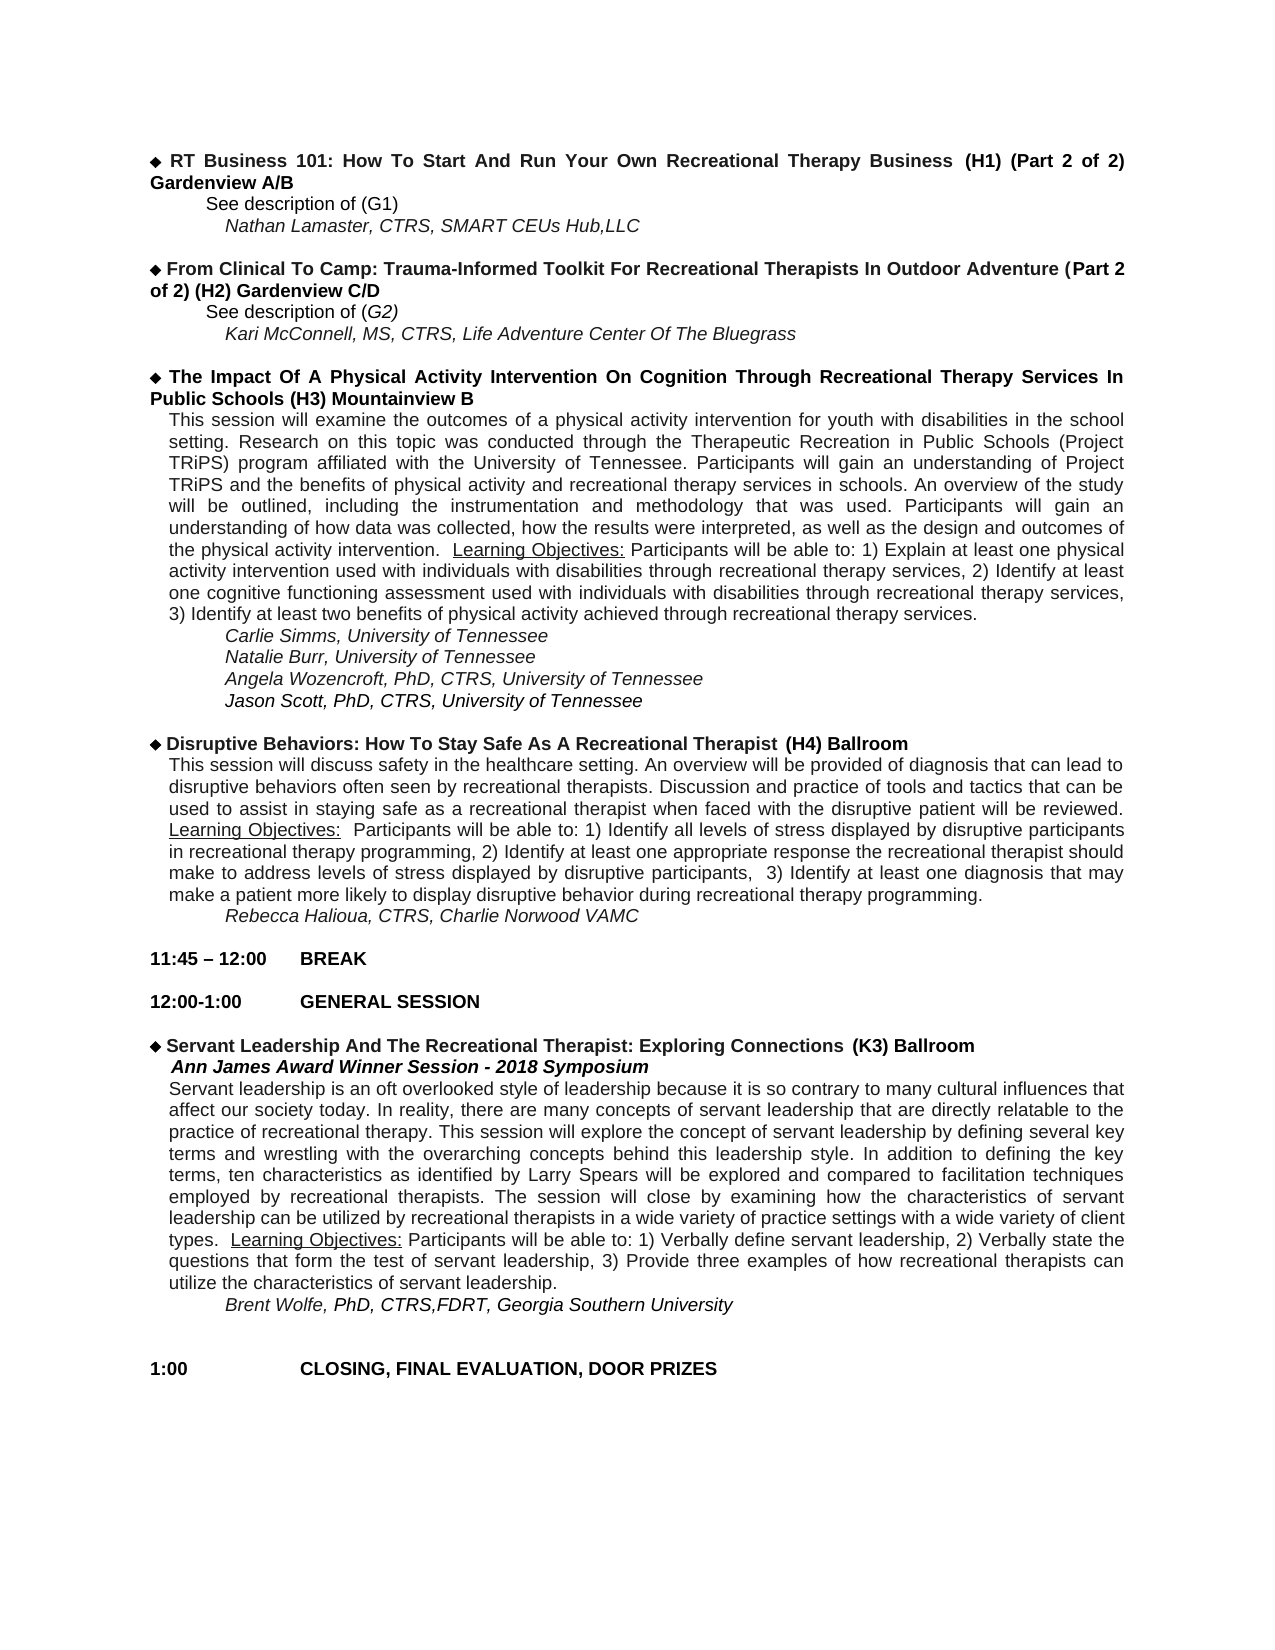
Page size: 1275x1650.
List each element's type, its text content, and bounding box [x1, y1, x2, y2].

text Angela Wozencroft, PhD, CTRS, University of Tennessee [150, 668, 1125, 689]
text Jason Scott, PhD, CTRS, University of Tennessee [150, 689, 1125, 711]
text The Impact Of A Physical Activity Intervention On Cognition Through Recreational Therapy Services In Public Schools (H3) Mountainview B [150, 366, 1125, 409]
text From Clinical To Camp: Trauma-Informed Toolkit For Recreational Therapists In Outdoor Adventure (Part 2 of 2) (H2) Gardenview C/D [150, 258, 1125, 301]
subtitle 1:00 CLOSING, FINAL EVALUATION, DOOR PRIZES [150, 1358, 1125, 1379]
text Rebecca Halioua, CTRS, Charlie Norwood VAMC [150, 905, 1125, 927]
text Carlie Simms, University of Tennessee [150, 625, 1125, 646]
text RT Business 101: How To Start And Run Your Own Recreational Therapy Business (H1) (Part 2 of 2) Gardenview A/B [150, 150, 1125, 193]
text Natalie Burr, University of Tennessee [150, 646, 1125, 668]
text Servant leadership is an oft overlooked style of leadership because it is so contrary to many cultural influences that affect our society today. In reality, there are many concepts of servant leadership that are directly relatable to the practice of recreational therapy. This session will explore the concept of servant leadership by defining several key terms and wrestling with the overarching concepts behind this leadership style. In addition to defining the key terms, ten characteristics as identified by Larry Spears will be explored and compared to facilitation techniques employed by recreational therapists. The session will close by examining how the characteristics of servant leadership can be utilized by recreational therapists in a wide variety of practice settings with a wide variety of client types. Learning Objectives: Participants will be able to: 1) Verbally define servant leadership, 2) Verbally state the questions that form the test of servant leadership, 3) Provide three examples of how recreational therapists can utilize the characteristics of servant leadership. [169, 1078, 1125, 1293]
subtitle 11:45 – 12:00 BREAK [150, 948, 1125, 970]
text Nathan Lamaster, CTRS, SMART CEUs Hub,LLC [150, 215, 1125, 236]
subtitle 12:00-1:00 GENERAL SESSION [150, 991, 1125, 1013]
text This session will discuss safety in the healthcare setting. An overview will be provided of diagnosis that can lead to disruptive behaviors often seen by recreational therapists. Discussion and practice of tools and tactics that can be used to assist in staying safe as a recreational therapist when faced with the disruptive patient will be reviewed. Learning Objectives: Participants will be able to: 1) Identify all levels of stress displayed by disruptive participants in recreational therapy programming, 2) Identify at least one appropriate response the recreational therapist should make to address levels of stress displayed by disruptive participants, 3) Identify at least one diagnosis that may make a patient more likely to display disruptive behavior during recreational therapy programming. [169, 754, 1125, 905]
text Disruptive Behaviors: How To Stay Safe As A Recreational Therapist (H4) Ballroom [150, 732, 1125, 754]
text This session will examine the outcomes of a physical activity intervention for youth with disabilities in the school setting. Research on this topic was conducted through the Therapeutic Recreation in Public Schools (Project TRiPS) program affiliated with the University of Tennessee. Participants will gain an understanding of Project TRiPS and the benefits of physical activity and recreational therapy services in schools. An overview of the study will be outlined, including the instrumentation and methodology that was used. Participants will gain an understanding of how data was collected, how the results were interpreted, as well as the design and outcomes of the physical activity intervention. Learning Objectives: Participants will be able to: 1) Explain at least one physical activity intervention used with individuals with disabilities through recreational therapy services, 2) Identify at least one cognitive functioning assessment used with individuals with disabilities through recreational therapy services, 3) Identify at least two benefits of physical activity achieved through recreational therapy services. [169, 409, 1125, 625]
text Brent Wolfe, PhD, CTRS,FDRT, Georgia Southern University [150, 1293, 1125, 1315]
text Ann James Award Winner Session - 2018 Symposium [150, 1056, 1125, 1078]
text See description of (G2) [150, 301, 1125, 323]
text Servant Leadership And The Recreational Therapist: Exploring Connections (K3) Ballroom [150, 1034, 1125, 1056]
text See description of (G1) [150, 193, 1125, 215]
text Kari McConnell, MS, CTRS, Life Adventure Center Of The Bluegrass [150, 323, 1125, 344]
